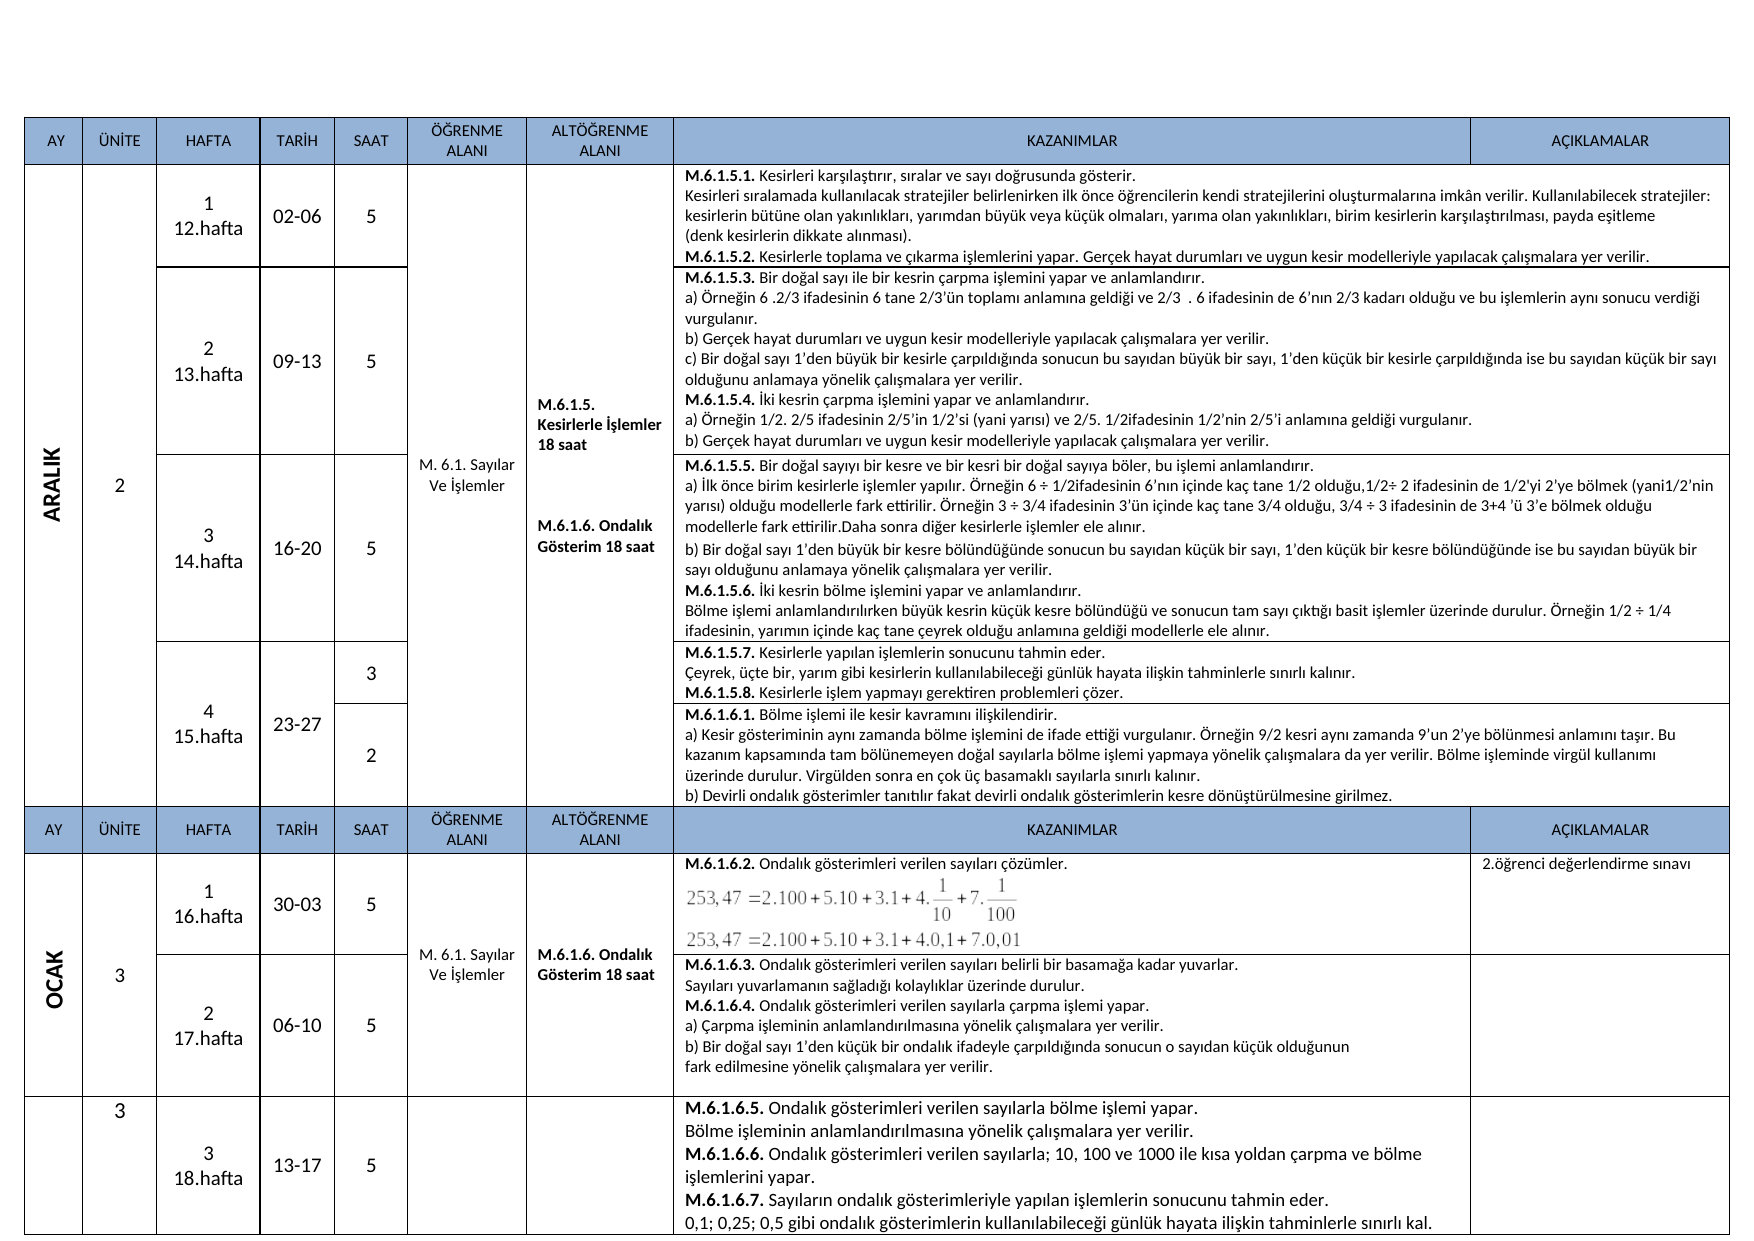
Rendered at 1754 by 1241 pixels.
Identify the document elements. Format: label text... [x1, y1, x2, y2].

table_cell M.6.1.5.1. Kesirleri karşılaştırır, sıralar ve sayı doğrusunda gösterir. Kesirleri sıralamada kullanılacak stratejiler belirlenirken ilk önce öğrencilerin kendi stratejilerini oluşturmalarına imkân verilir. Kullanılabilecek stratejiler: kesirlerin bütüne olan yakınlıkları, yarımdan büyük veya küçük olmaları, yarıma olan yakınlıkları, birim kesirlerin karşılaştırılması, payda eşitleme (denk kesirlerin dikkate alınması). M.6.1.5.2. Kesirlerle toplama ve çıkarma işlemlerini yapar. Gerçek hayat durumları ve uygun kesir modelleriyle yapılacak çalışmalara yer verilir. [674, 165, 1729, 266]
table_cell 13-17 [261, 1097, 334, 1234]
table_cell ÜNİTE [83, 807, 156, 853]
table_cell [25, 1097, 82, 1234]
table_cell M.6.1.6.5. Ondalık gösterimleri verilen sayılarla bölme işlemi yapar. Bölme işleminin anlamlandırılmasına yönelik çalışmalara yer verilir. M.6.1.6.6. Ondalık gösterimleri verilen sayılarla; 10, 100 ve 1000 ile kısa yoldan çarpma ve bölme işlemlerini yapar. M.6.1.6.7. Sayıların ondalık gösterimleriyle yapılan işlemlerin sonucunu tahmin eder. 0,1; 0,25; 0,5 gibi ondalık gösterimlerin kullanılabileceği günlük hayata ilişkin tahminlerle sınırlı kal. [674, 1097, 1470, 1234]
table_cell M.6.1.6. Ondalık Gösterim 18 saat [527, 854, 673, 1096]
table_cell 2 13.hafta [157, 268, 259, 454]
table_cell AY [25, 807, 82, 853]
table_cell M.6.1.5. Kesirlerle İşlemler 18 saat M.6.1.6. Ondalık Gösterim 18 saat [527, 165, 673, 806]
table_cell 2.öğrenci değerlendirme sınavı [1471, 854, 1729, 954]
table_cell M.6.1.5.3. Bir doğal sayı ile bir kesrin çarpma işlemini yapar ve anlamlandırır. a) Örneğin 6 .2/3 ifadesinin 6 tane 2/3’ün toplamı anlamına geldiği ve 2/3 . 6 ifadesinin de 6’nın 2/3 kadarı olduğu ve bu işlemlerin aynı sonucu verdiği vurgulanır. b) Gerçek hayat durumları ve uygun kesir modelleriyle yapılacak çalışmalara yer verilir. c) Bir doğal sayı 1’den büyük bir kesirle çarpıldığında sonucun bu sayıdan büyük bir sayı, 1’den küçük bir kesirle çarpıldığında ise bu sayıdan küçük bir sayı olduğunu anlamaya yönelik çalışmalara yer verilir. M.6.1.5.4. İki kesrin çarpma işlemini yapar ve anlamlandırır. a) Örneğin 1/2. 2/5 ifadesinin 2/5’in 1/2’si (yani yarısı) ve 2/5. 1/2ifadesinin 1/2’nin 2/5’i anlamına geldiği vurgulanır. b) Gerçek hayat durumları ve uygun kesir modelleriyle yapılacak çalışmalara yer verilir. [674, 268, 1729, 454]
table_header HAFTA [157, 118, 259, 164]
table_cell 3 14.hafta [157, 455, 259, 641]
table_cell 3 [83, 1097, 156, 1234]
table_cell AÇIKLAMALAR [1471, 807, 1729, 853]
table_cell 23-27 [261, 642, 334, 806]
table_header ALTÖĞRENME ALANI [527, 118, 673, 164]
table_cell 09-13 [261, 268, 334, 454]
table_cell 5 [335, 268, 407, 454]
table_cell OCAK [25, 854, 82, 1096]
table_cell M.6.1.6.2. Ondalık gösterimleri verilen sayıları çözümler. [674, 854, 1470, 954]
table_cell 16-20 [261, 455, 334, 641]
table_cell ÖĞRENME ALANI [408, 807, 526, 853]
table_cell M. 6.1. Sayılar Ve İşlemler [408, 165, 526, 806]
table_header KAZANIMLAR [674, 118, 1470, 164]
table_cell 5 [335, 1097, 407, 1234]
table_cell 02-06 [261, 165, 334, 266]
table_cell 3 [83, 854, 156, 1096]
table_cell 3 18.hafta [157, 1097, 259, 1234]
table_cell M.6.1.6.1. Bölme işlemi ile kesir kavramını ilişkilendirir. a) Kesir gösteriminin aynı zamanda bölme işlemini de ifade ettiği vurgulanır. Örneğin 9/2 kesri aynı zamanda 9’un 2’ye bölünmesi anlamını taşır. Bu kazanım kapsamında tam bölünemeyen doğal sayılarla bölme işlemi yapmaya yönelik çalışmalara da yer verilir. Bölme işleminde virgül kullanımı üzerinde durulur. Virgülden sonra en çok üç basamaklı sayılarla sınırlı kalınır. b) Devirli ondalık gösterimler tanıtılır fakat devirli ondalık gösterimlerin kesre dönüştürülmesine girilmez. [674, 704, 1729, 806]
table_cell 4 15.hafta [157, 642, 259, 806]
table_cell HAFTA [157, 807, 259, 853]
table_cell [408, 1097, 526, 1234]
table_cell M. 6.1. Sayılar Ve İşlemler [408, 854, 526, 1096]
table_header AY [25, 118, 82, 164]
table_cell 06-10 [261, 955, 334, 1096]
table_cell M.6.1.5.5. Bir doğal sayıyı bir kesre ve bir kesri bir doğal sayıya böler, bu işlemi anlamlandırır. a) İlk önce birim kesirlerle işlemler yapılır. Örneğin 6 ÷ 1/2ifadesinin 6’nın içinde kaç tane 1/2 olduğu,1/2÷ 2 ifadesinin de 1/2'yi 2’ye bölmek (yani1/2’nin yarısı) olduğu modellerle fark ettirilir. Örneğin 3 ÷ 3/4 ifadesinin 3’ün içinde kaç tane 3/4 olduğu, 3/4 ÷ 3 ifadesinin de 3+4 ’ü 3’e bölmek olduğu modellerle fark ettirilir.Daha sonra diğer kesirlerle işlemler ele alınır. b) Bir doğal sayı 1’den büyük bir kesre bölündüğünde sonucun bu sayıdan küçük bir sayı, 1’den küçük bir kesre bölündüğünde ise bu sayıdan büyük bir sayı olduğunu anlamaya yönelik çalışmalara yer verilir. M.6.1.5.6. İki kesrin bölme işlemini yapar ve anlamlandırır. Bölme işlemi anlamlandırılırken büyük kesrin küçük kesre bölündüğü ve sonucun tam sayı çıktığı basit işlemler üzerinde durulur. Örneğin 1/2 ÷ 1/4 ifadesinin, yarımın içinde kaç tane çeyrek olduğu anlamına geldiği modellerle ele alınır. [674, 455, 1729, 641]
table_cell 5 [335, 955, 407, 1096]
table_cell 2 17.hafta [157, 955, 259, 1096]
table_cell SAAT [335, 807, 407, 853]
table_header TARİH [261, 118, 334, 164]
table_cell [1471, 1097, 1729, 1234]
table_cell 5 [335, 455, 407, 641]
table_cell KAZANIMLAR [674, 807, 1470, 853]
table_header SAAT [335, 118, 407, 164]
table_cell TARİH [261, 807, 334, 853]
table_header ÖĞRENME ALANI [408, 118, 526, 164]
table_cell ALTÖĞRENME ALANI [527, 807, 673, 853]
table_cell 3 [335, 642, 407, 703]
table_cell [1471, 955, 1729, 1096]
table_cell M.6.1.5.7. Kesirlerle yapılan işlemlerin sonucunu tahmin eder. Çeyrek, üçte bir, yarım gibi kesirlerin kullanılabileceği günlük hayata ilişkin tahminlerle sınırlı kalınır. M.6.1.5.8. Kesirlerle işlem yapmayı gerektiren problemleri çözer. [674, 642, 1729, 703]
table_cell 5 [335, 854, 407, 954]
table_cell M.6.1.6.3. Ondalık gösterimleri verilen sayıları belirli bir basamağa kadar yuvarlar. Sayıları yuvarlamanın sağladığı kolaylıklar üzerinde durulur. M.6.1.6.4. Ondalık gösterimleri verilen sayılarla çarpma işlemi yapar. a) Çarpma işleminin anlamlandırılmasına yönelik çalışmalara yer verilir. b) Bir doğal sayı 1’den küçük bir ondalık ifadeyle çarpıldığında sonucun o sayıdan küçük olduğunun fark edilmesine yönelik çalışmalara yer verilir. [674, 955, 1470, 1096]
table_cell 5 [335, 165, 407, 266]
table_cell ARALIK [25, 165, 82, 806]
table_cell 2 [83, 165, 156, 806]
table_header ÜNİTE [83, 118, 156, 164]
table_cell 1 12.hafta [157, 165, 259, 266]
table_header AÇIKLAMALAR [1471, 118, 1729, 164]
table_cell 1 16.hafta [157, 854, 259, 954]
table_cell [527, 1097, 673, 1234]
table_cell 2 [335, 704, 407, 806]
table_cell 30-03 [261, 854, 334, 954]
